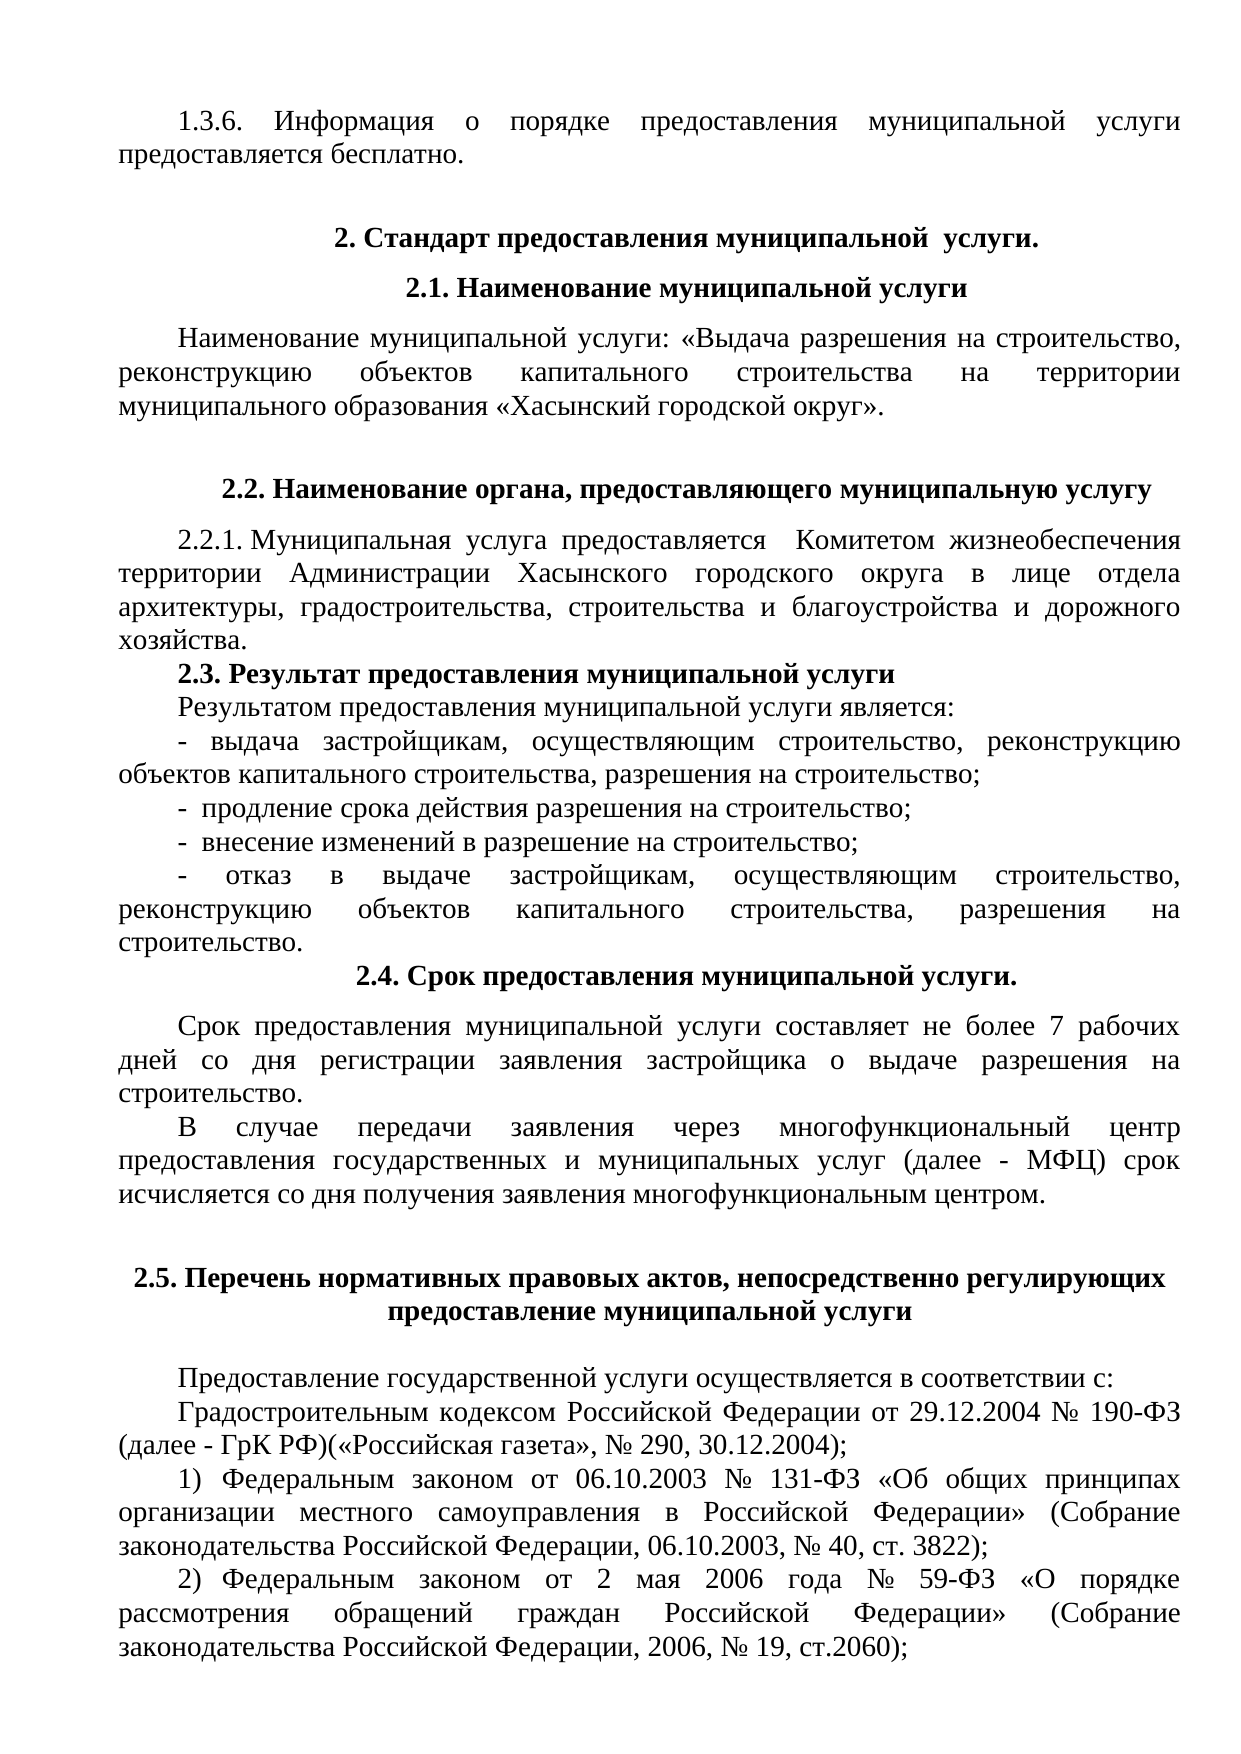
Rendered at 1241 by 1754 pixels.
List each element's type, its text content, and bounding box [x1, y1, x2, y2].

text 2.2.1. Муниципальная услуга предоставляется Комитетом жизнеобеспечения территории Администрации Хасынского городского округа в лице отдела архитектуры, градостроительства, строительства и благоустройства и дорожного хозяйства. [118, 522, 1181, 656]
text 1.3.6. Информация о порядке предоставления муниципальной услуги предоставляется бесплатно. [118, 103, 1181, 170]
text Результатом предоставления муниципальной услуги является: [118, 689, 1181, 723]
list Федеральным законом от 2 мая 2006 года № 59-ФЗ «О порядке рассмотрения обращений граждан Российской Федерации» (Собрание законодательства Российской Федерации, 2006, № 19, ст.2060); [118, 1562, 1181, 1662]
text 2.4. Срок предоставления муниципальной услуги. [118, 958, 1181, 991]
text - выдача застройщикам, осуществляющим строительство, реконструкцию объектов капитального строительства, разрешения на строительство; [118, 723, 1181, 790]
text Срок предоставления муниципальной услуги составляет не более 7 рабочих дней со дня регистрации заявления застройщика о выдаче разрешения на строительство. [118, 1008, 1181, 1109]
text Градостроительным кодексом Российской Федерации от 29.12.2004 № 190-ФЗ (далее - ГрК РФ)(«Российская газета», № 290, 30.12.2004); [118, 1394, 1181, 1461]
text В случае передачи заявления через многофункциональный центр предоставления государственных и муниципальных услуг (далее - МФЦ) срок исчисляется со дня получения заявления многофункциональным центром. [118, 1109, 1181, 1209]
text Предоставление государственной услуги осуществляется в соответствии с: [118, 1360, 1181, 1394]
text - отказ в выдаче застройщикам, осуществляющим строительство, реконструкцию объектов капитального строительства, разрешения на строительство. [118, 857, 1181, 958]
text 2.5. Перечень нормативных правовых актов, непосредственно регулирующих предоставление муниципальной услуги [118, 1260, 1181, 1327]
text Наименование муниципальной услуги: «Выдача разрешения на строительство, реконструкцию объектов капитального строительства на территории муниципального образования «Хасынский городской округ». [118, 321, 1181, 421]
text 2.2. Наименование органа, предоставляющего муниципальную услугу [118, 472, 1181, 505]
text - продление срока действия разрешения на строительство; [118, 790, 1181, 824]
text 2.3. Результат предоставления муниципальной услуги [118, 656, 1181, 689]
text 2.1. Наименование муниципальной услуги [118, 270, 1181, 304]
text - внесение изменений в разрешение на строительство; [118, 824, 1181, 857]
list Федеральным законом от 06.10.2003 № 131-ФЗ «Об общих принципах организации местного самоуправления в Российской Федерации» (Собрание законодательства Российской Федерации, 06.10.2003, № 40, ст. 3822); [118, 1461, 1181, 1562]
text 2. Стандарт предоставления муниципальной услуги. [118, 220, 1181, 253]
